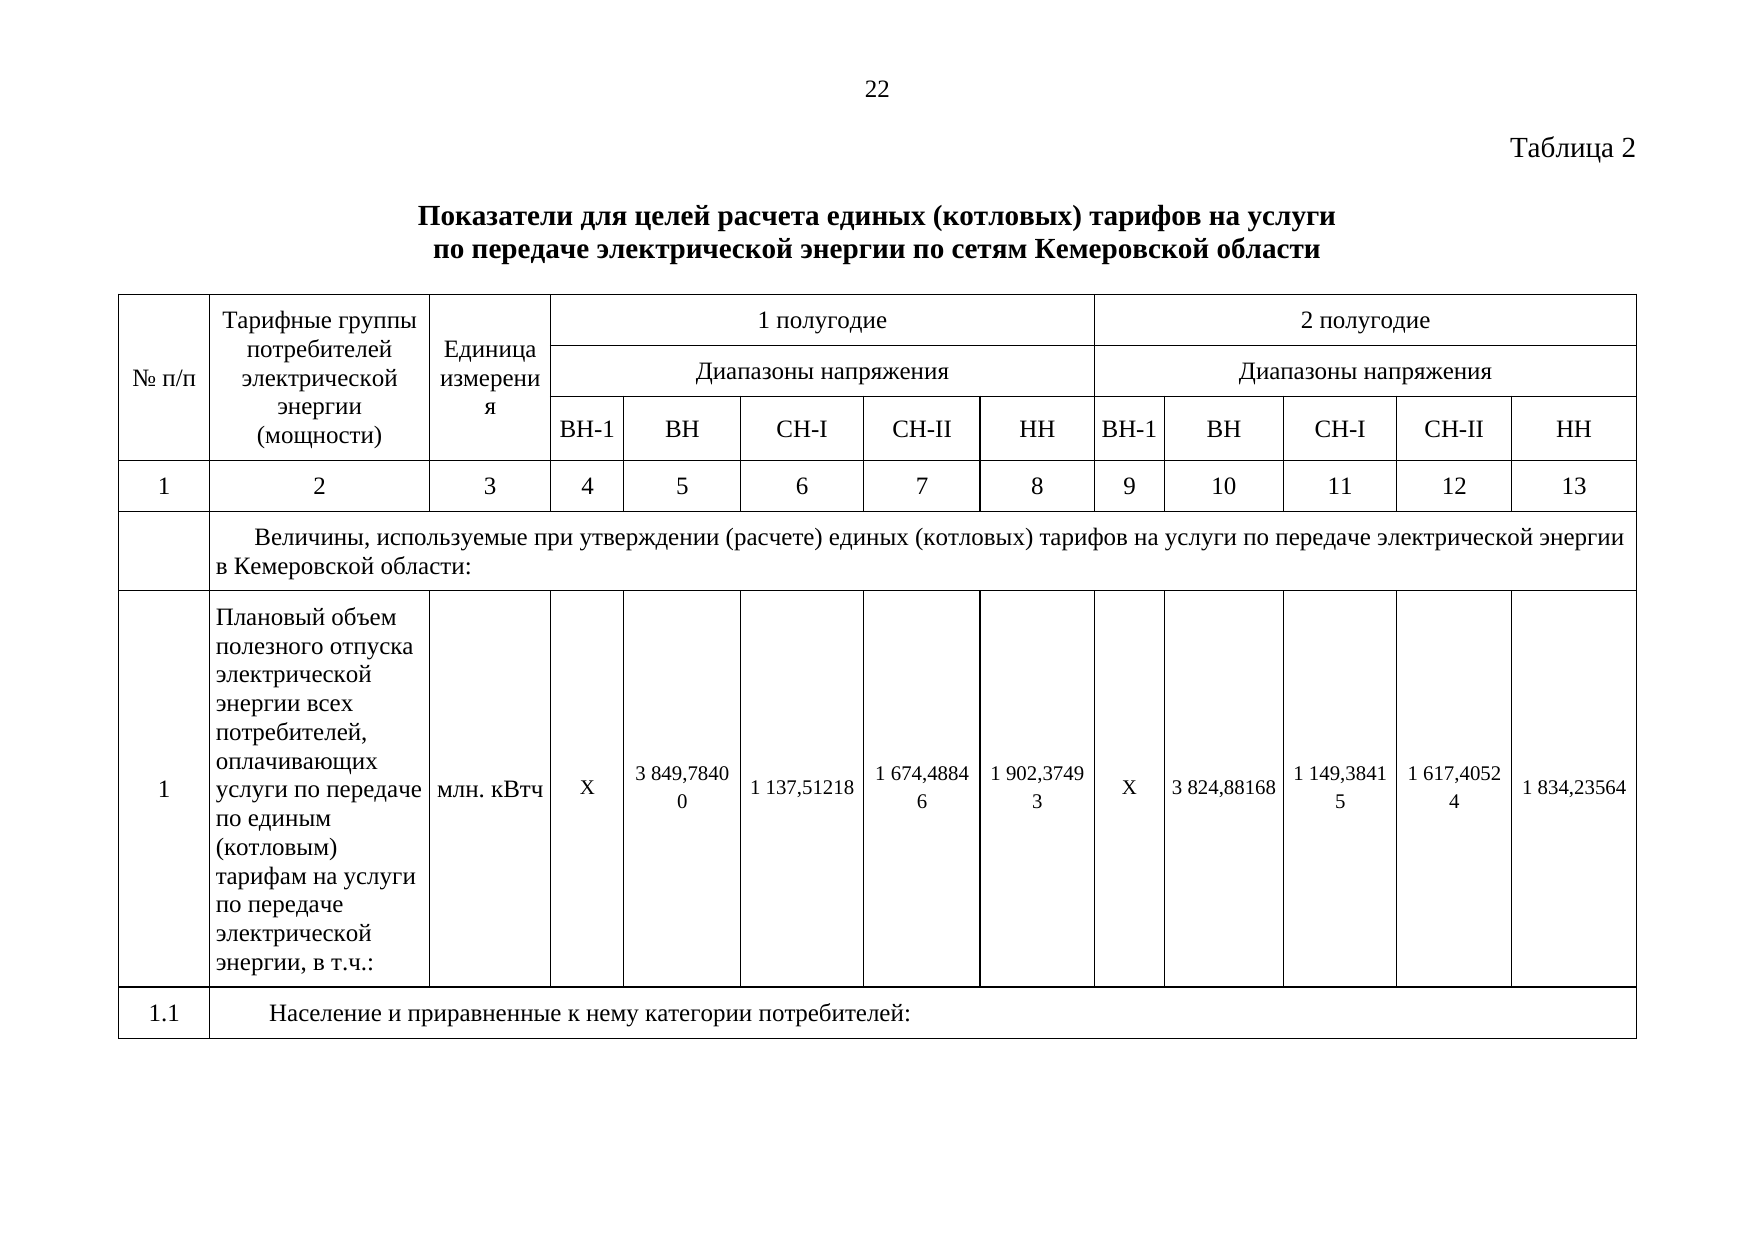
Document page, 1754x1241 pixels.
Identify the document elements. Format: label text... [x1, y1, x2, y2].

text Показатели для целей расчета единых (котловых) тарифов на услуги [118, 198, 1636, 231]
table_cell 1 [119, 461, 209, 511]
table_cell 3 849,78400 [624, 591, 740, 986]
table_header Единица измерения [430, 295, 550, 459]
table_cell 2 [210, 461, 429, 511]
text по передаче электрической энергии по сетям Кемеровской области [118, 231, 1636, 265]
table_cell 1 137,51218 [741, 591, 863, 986]
table_header Тарифные группы потребителей электрической энергии (мощности) [210, 295, 429, 459]
table_cell Диапазоны напряжения [1095, 346, 1636, 396]
table_cell Население и приравненные к нему категории потребителей: [210, 988, 1636, 1037]
table_header 2 полугодие [1095, 295, 1636, 344]
table_cell 8 [981, 461, 1094, 511]
table_cell BH [624, 397, 740, 459]
table_cell 10 [1165, 461, 1283, 511]
table_cell HH [981, 397, 1094, 459]
table_cell CH-II [864, 397, 979, 459]
table_cell 3 [430, 461, 550, 511]
table_cell 1.1 [119, 988, 209, 1037]
table_cell BH [1165, 397, 1283, 459]
table_cell CH-I [741, 397, 863, 459]
table_cell 12 [1397, 461, 1511, 511]
table_cell 13 [1512, 461, 1636, 511]
table_cell 3 824,88168 [1165, 591, 1283, 986]
table_cell [119, 512, 209, 590]
table_cell BH-1 [1095, 397, 1164, 459]
table_cell Величины, используемые при утверждении (расчете) единых (котловых) тарифов на услуги по передаче электрической энергии в Кемеровской области: [210, 512, 1636, 590]
text Таблица 2 [118, 131, 1636, 164]
table_cell 1 902,37493 [981, 591, 1094, 986]
table_cell Х [1095, 591, 1164, 986]
table_cell CH-I [1284, 397, 1396, 459]
table_cell 6 [741, 461, 863, 511]
table_cell HH [1512, 397, 1636, 459]
table_cell 1 617,40524 [1397, 591, 1511, 986]
table_cell 1 [119, 591, 209, 986]
table_cell 9 [1095, 461, 1164, 511]
table_cell Плановый объем полезного отпуска электрической энергии всех потребителей, оплачивающих услуги по передаче по единым (котловым) тарифам на услуги по передаче электрической энергии, в т.ч.: [210, 591, 429, 986]
table_cell BH-1 [551, 397, 623, 459]
table_cell 5 [624, 461, 740, 511]
table_cell 1 834,23564 [1512, 591, 1636, 986]
table_cell млн. кВтч [430, 591, 550, 986]
table_cell Диапазоны напряжения [551, 346, 1094, 396]
table_cell 4 [551, 461, 623, 511]
table_cell 7 [864, 461, 979, 511]
table_cell Х [551, 591, 623, 986]
table_cell СН-II [1397, 397, 1511, 459]
table_cell 1 674,48846 [864, 591, 979, 986]
table_header № п/п [119, 295, 209, 459]
table_cell 11 [1284, 461, 1396, 511]
table_cell 1 149,38415 [1284, 591, 1396, 986]
table_header 1 полугодие [551, 295, 1094, 344]
